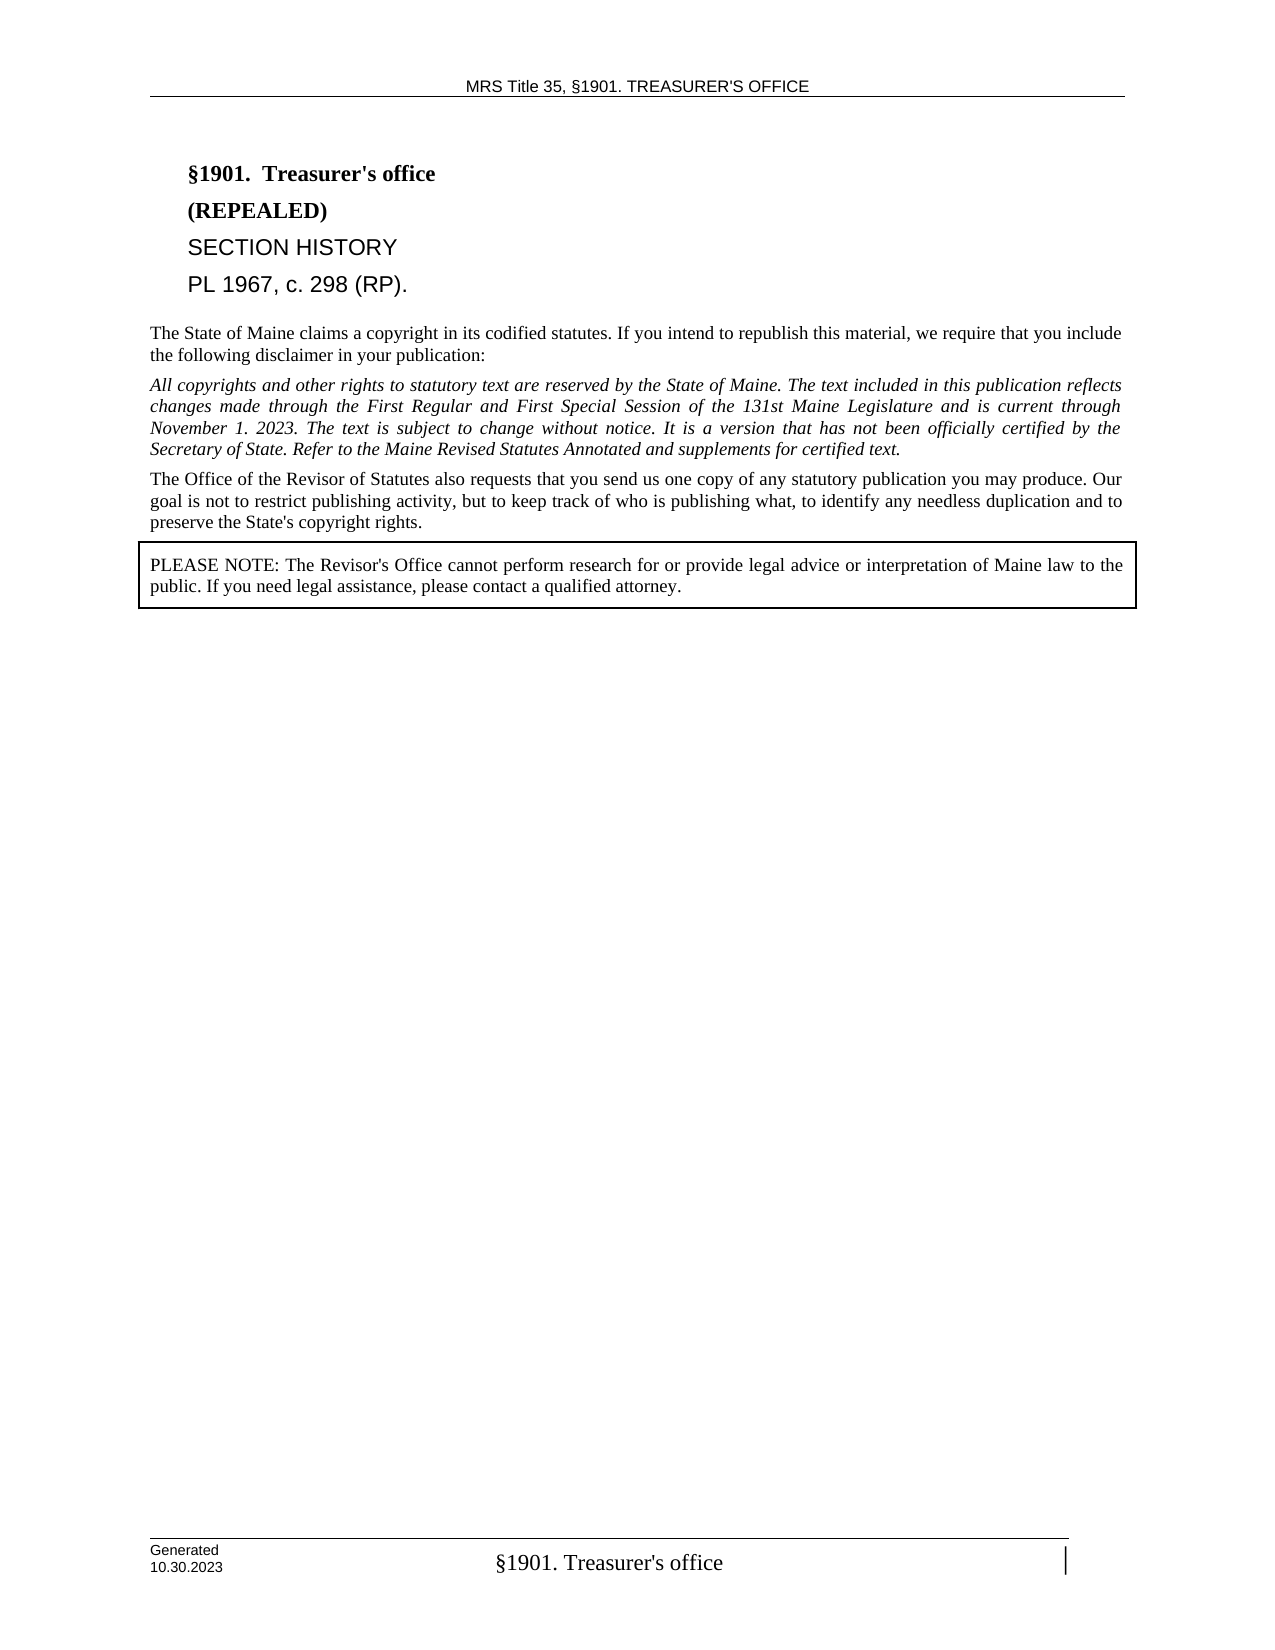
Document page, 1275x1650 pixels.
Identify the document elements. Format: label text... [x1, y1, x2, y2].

text PL 1967, c. 298 (RP). [187, 271, 1125, 297]
text The State of Maine claims a copyright in its codified statutes. If you intend to republish this material, we require that you include the following disclaimer in your publication: [150, 322, 1125, 365]
text All copyrights and other rights to statutory text are reserved by the State of Maine. The text included in this publication reflects changes made through the First Regular and First Special Session of the 131st Maine Legislature and is current through November 1. 2023 . The text is subject to change without notice. It is a version that has not been officially certified by the Secretary of State. Refer to the Maine Revised Statutes Annotated and supplements for certified text. [150, 373, 1125, 460]
text The Office of the Revisor of Statutes also requests that you send us one copy of any statutory publication you may produce. Our goal is not to restrict publishing activity, but to keep track of who is publishing what, to identify any needless duplication and to preserve the State's copyright rights. [150, 468, 1125, 533]
text PLEASE NOTE: The Revisor's Office cannot perform research for or provide legal advice or interpretation of Maine law to the public. If you need legal assistance, please contact a qualified attorney. [140, 543, 1135, 607]
text §1901. Treasurer's office [187, 160, 1125, 187]
text (REPEALED) [187, 197, 1125, 223]
text SECTION HISTORY [187, 234, 1125, 260]
